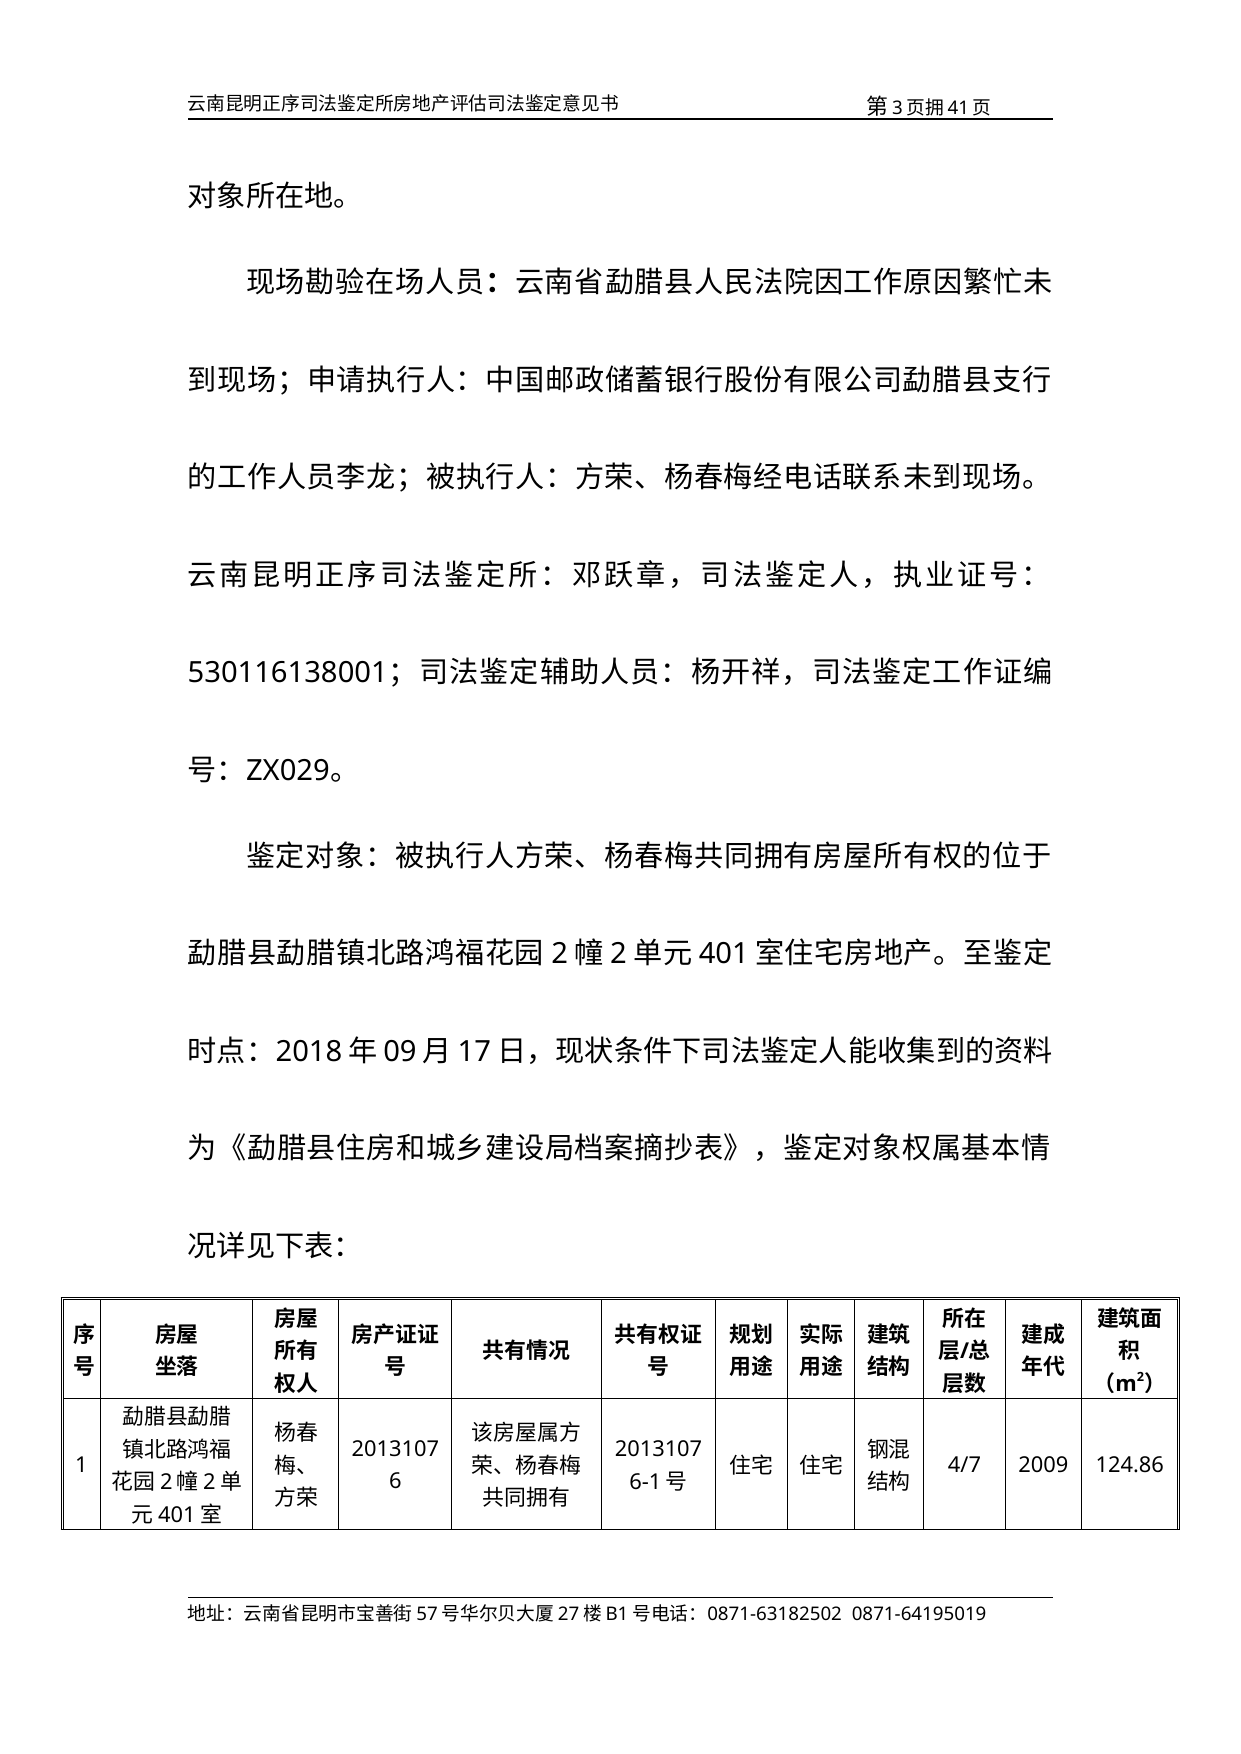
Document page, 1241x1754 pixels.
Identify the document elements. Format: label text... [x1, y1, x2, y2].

table_cell 1 [64, 1399, 100, 1529]
table_cell 该房屋属方荣、杨春梅共同拥有 [452, 1399, 601, 1529]
table_cell 勐腊县勐腊镇北路鸿福花园2幢2单元401室 [101, 1399, 252, 1529]
table_header 所在层/总层数 [924, 1300, 1005, 1398]
text 现场勘验在场人员：云南省勐腊县人民法院因工作原因繁忙未到现场；申请执行人：中国邮政储蓄银行股份有限公司勐腊县支行的工作人员李龙；被执行人：方荣、杨春梅经电话联系未到现场。云南昆明正序司法鉴定所：邓跃章，司法鉴定人，执业证号：530116138001；司法鉴定辅助人员：杨开祥，司法鉴定工作证编号：ZX029。 [187, 247, 1053, 800]
table_header 实际用途 [788, 1300, 854, 1398]
table_header 共有权证号 [602, 1300, 715, 1398]
table_cell 钢混结构 [855, 1399, 923, 1529]
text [187, 161, 1053, 226]
table_header 建筑面积（m2） [1082, 1300, 1177, 1398]
table_cell 4/7 [924, 1399, 1005, 1529]
table_header 规划用途 [716, 1300, 787, 1398]
table_cell 住宅 [788, 1399, 854, 1529]
table_header 建筑 结构 [855, 1300, 923, 1398]
table_cell 2009 [1006, 1399, 1081, 1529]
table_cell 20131076-1号 [602, 1399, 715, 1529]
table_header 房屋所有权人 [253, 1300, 338, 1398]
table_header 房屋 坐落 [101, 1300, 252, 1398]
text 鉴定对象：被执行人方荣、杨春梅共同拥有房屋所有权的位于勐腊县勐腊镇北路鸿福花园2幢2单元401室住宅房地产。至鉴定时点：2018年09月17日，现状条件下司法鉴定人能收集到的资料为《勐腊县住房和城乡建设局档案摘抄表》，鉴定对象权属基本情况详见下表： [187, 821, 1053, 1276]
table_header 建成年代 [1006, 1300, 1081, 1398]
table_header 房产证证号 [339, 1300, 451, 1398]
table_header 共有情况 [452, 1300, 601, 1398]
table_cell 住宅 [716, 1399, 787, 1529]
table_header 序号 [64, 1300, 100, 1398]
table_cell 124.86 [1082, 1399, 1177, 1529]
table_cell 杨春梅、方荣 [253, 1399, 338, 1529]
table_cell 20131076 [339, 1399, 451, 1529]
